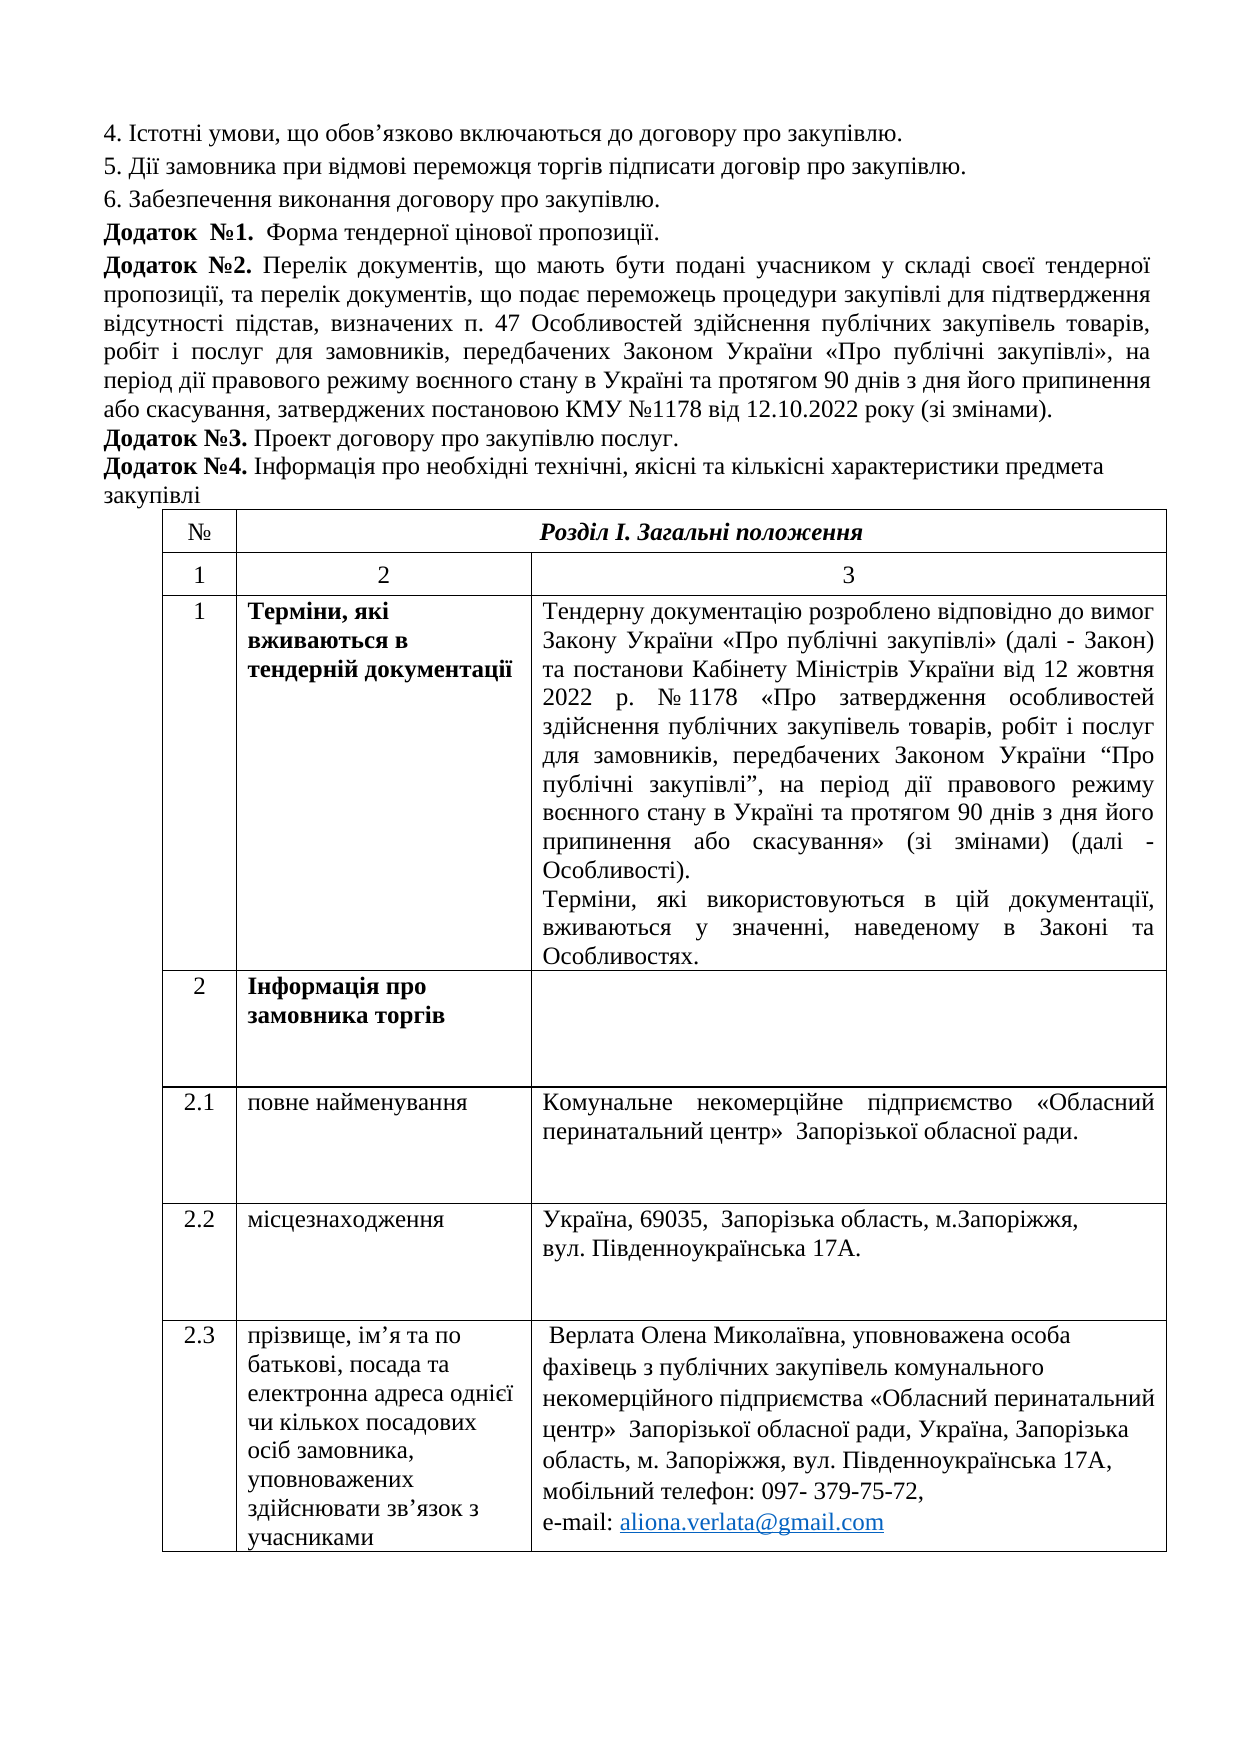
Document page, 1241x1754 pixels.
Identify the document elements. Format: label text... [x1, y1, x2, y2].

text 4. Істотні умови, що обов’язково включаються до договору про закупівлю. [103, 118, 1152, 147]
table_header Розділ I. Загальні положення [237, 510, 1166, 552]
table_cell 2.2 [163, 1204, 236, 1319]
table_cell 2 [237, 553, 531, 595]
table_cell Терміни, які вживаються в тендерній документації [237, 596, 531, 970]
table_cell 2.1 [163, 1088, 236, 1203]
table_cell повне найменування [237, 1088, 531, 1203]
table_cell 3 [532, 553, 1166, 595]
table_cell 2.3 [163, 1321, 236, 1551]
text Додаток №3. Проект договору про закупівлю послуг. [103, 423, 1152, 451]
table_cell місцезнаходження [237, 1204, 531, 1319]
text Додаток №4. Інформація про необхідні технічні, якісні та кількісні характеристики предмета закупівлі [103, 451, 1196, 509]
text Додаток №2. Перелік документів, що мають бути подані учасником у складі своєї тендерної пропозиції, та перелік документів, що подає переможець процедури закупівлі для підтвердження відсутності підстав, визначених п. 47 Особливостей здійснення публічних закупівель товарів, робіт і послуг для замовників, передбачених Законом України «Про публічні закупівлі», на період дії правового режиму воєнного стану в Україні та протягом 90 днів з дня його припинення або скасування, затверджених постановою КМУ №1178 від 12.10.2022 року (зі змінами). [103, 250, 1152, 423]
table_cell Тендерну документацію розроблено відповідно до вимог Закону України «Про публічні закупівлі» (далі - Закон) та постанови Кабінету Міністрів України від 12 жовтня 2022 р. № 1178 «Про затвердження особливостей здійснення публічних закупівель товарів, робіт і послуг для замовників, передбачених Законом України “Про публічні закупівлі”, на період дії правового режиму воєнного стану в Україні та протягом 90 днів з дня його припинення або скасування» (зі змінами) (далі - Особливості). Терміни, які використовуються в цій документації, вживаються у значенні, наведеному в Законі та Особливостях. [532, 596, 1166, 970]
table_cell Верлата Олена Миколаївна, уповноважена особа фахівець з публічних закупівель комунального некомерційного підприємства «Обласний перинатальний центр» Запорізької обласної ради, Україна, Запорізька область, м. Запоріжжя, вул. Південноукраїнська 17А, мобільний телефон: 097- 379-75-72, е-mail: aliona.verlata@gmail.com [532, 1321, 1166, 1551]
text Додаток №1. Форма тендерної цінової пропозиції. [103, 217, 1152, 246]
table_cell прізвище, ім’я та по батькові, посада та електронна адреса однієї чи кількох посадових осіб замовника, уповноважених здійснювати зв’язок з учасниками [374, 1321, 531, 1551]
table_cell Україна, 69035, Запорізька область, м.Запоріжжя, вул. Південноукраїнська 17А. [532, 1204, 1166, 1319]
text 5. Дії замовника при відмові переможця торгів підписати договір про закупівлю. [103, 151, 1152, 180]
table_cell 1 [163, 596, 236, 970]
table_cell 2 [163, 971, 236, 1086]
table_header № [163, 510, 236, 552]
table_cell Інформація про замовника торгів [237, 971, 531, 1086]
table_cell Комунальне некомерційне підприємство «Обласний перинатальний центр» Запорізької обласної ради. [532, 1088, 1166, 1203]
table_cell [532, 971, 1166, 1086]
table_cell 1 [163, 553, 236, 595]
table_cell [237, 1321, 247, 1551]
text 6. Забезпечення виконання договору про закупівлю. [103, 184, 1152, 213]
